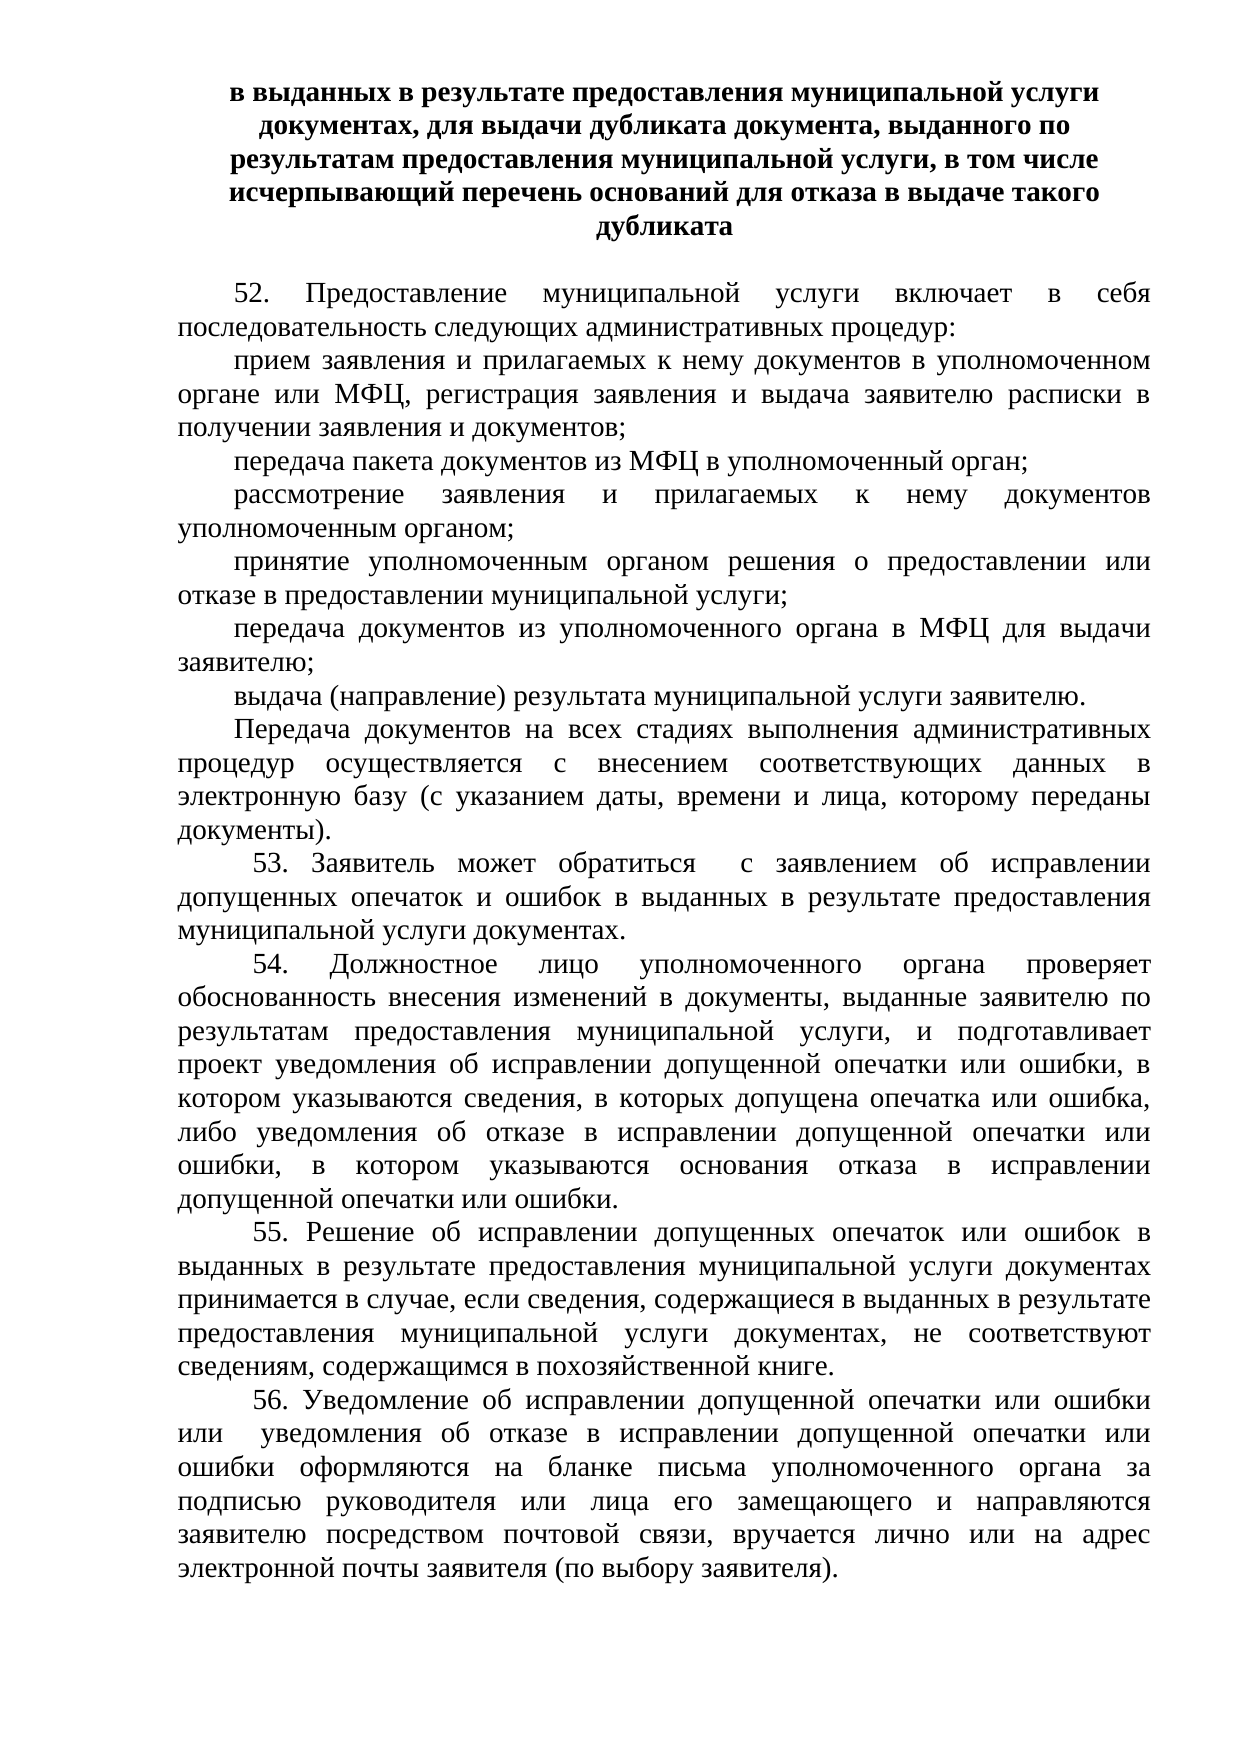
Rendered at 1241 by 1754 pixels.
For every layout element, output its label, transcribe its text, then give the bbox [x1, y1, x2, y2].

text принятие уполномоченным органом решения о предоставлении или отказе в предоставлении муниципальной услуги; [177, 543, 1152, 611]
text Передача документов на всех стадиях выполнения административных процедур осуществляется с внесением соответствующих данных в электронную базу (с указанием даты, времени и лица, которому переданы документы). [177, 711, 1152, 845]
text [177, 74, 1152, 242]
text прием заявления и прилагаемых к нему документов в уполномоченном органе или МФЦ, регистрация заявления и выдача заявителю расписки в получении заявления и документов; [177, 342, 1152, 443]
text передача пакета документов из МФЦ в уполномоченный орган; [177, 443, 1152, 476]
text 52. Предоставление муниципальной услуги включает в себя последовательность следующих административных процедур: [177, 275, 1152, 342]
text 55. Решение об исправлении допущенных опечаток или ошибок в выданных в результате предоставления муниципальной услуги документах принимается в случае, если сведения, содержащиеся в выданных в результате предоставления муниципальной услуги документах, не соответствуют сведениям, содержащимся в похозяйственной книге. [177, 1214, 1152, 1382]
text 54. Должностное лицо уполномоченного органа проверяет обоснованность внесения изменений в документы, выданные заявителю по результатам предоставления муниципальной услуги, и подготавливает проект уведомления об исправлении допущенной опечатки или ошибки, в котором указываются сведения, в которых допущена опечатка или ошибка, либо уведомления об отказе в исправлении допущенной опечатки или ошибки, в котором указываются основания отказа в исправлении допущенной опечатки или ошибки. [177, 946, 1152, 1214]
text рассмотрение заявления и прилагаемых к нему документов уполномоченным органом; [177, 476, 1152, 543]
text 53. Заявитель может обратиться с заявлением об исправлении допущенных опечаток и ошибок в выданных в результате предоставления муниципальной услуги документах. [177, 845, 1152, 946]
text 56. Уведомление об исправлении допущенной опечатки или ошибки или уведомления об отказе в исправлении допущенной опечатки или ошибки оформляются на бланке письма уполномоченного органа за подписью руководителя или лица его замещающего и направляются заявителю посредством почтовой связи, вручается лично или на адрес электронной почты заявителя (по выбору заявителя). [177, 1382, 1152, 1583]
text передача документов из уполномоченного органа в МФЦ для выдачи заявителю; [177, 611, 1152, 678]
text выдача (направление) результата муниципальной услуги заявителю. [177, 678, 1152, 711]
